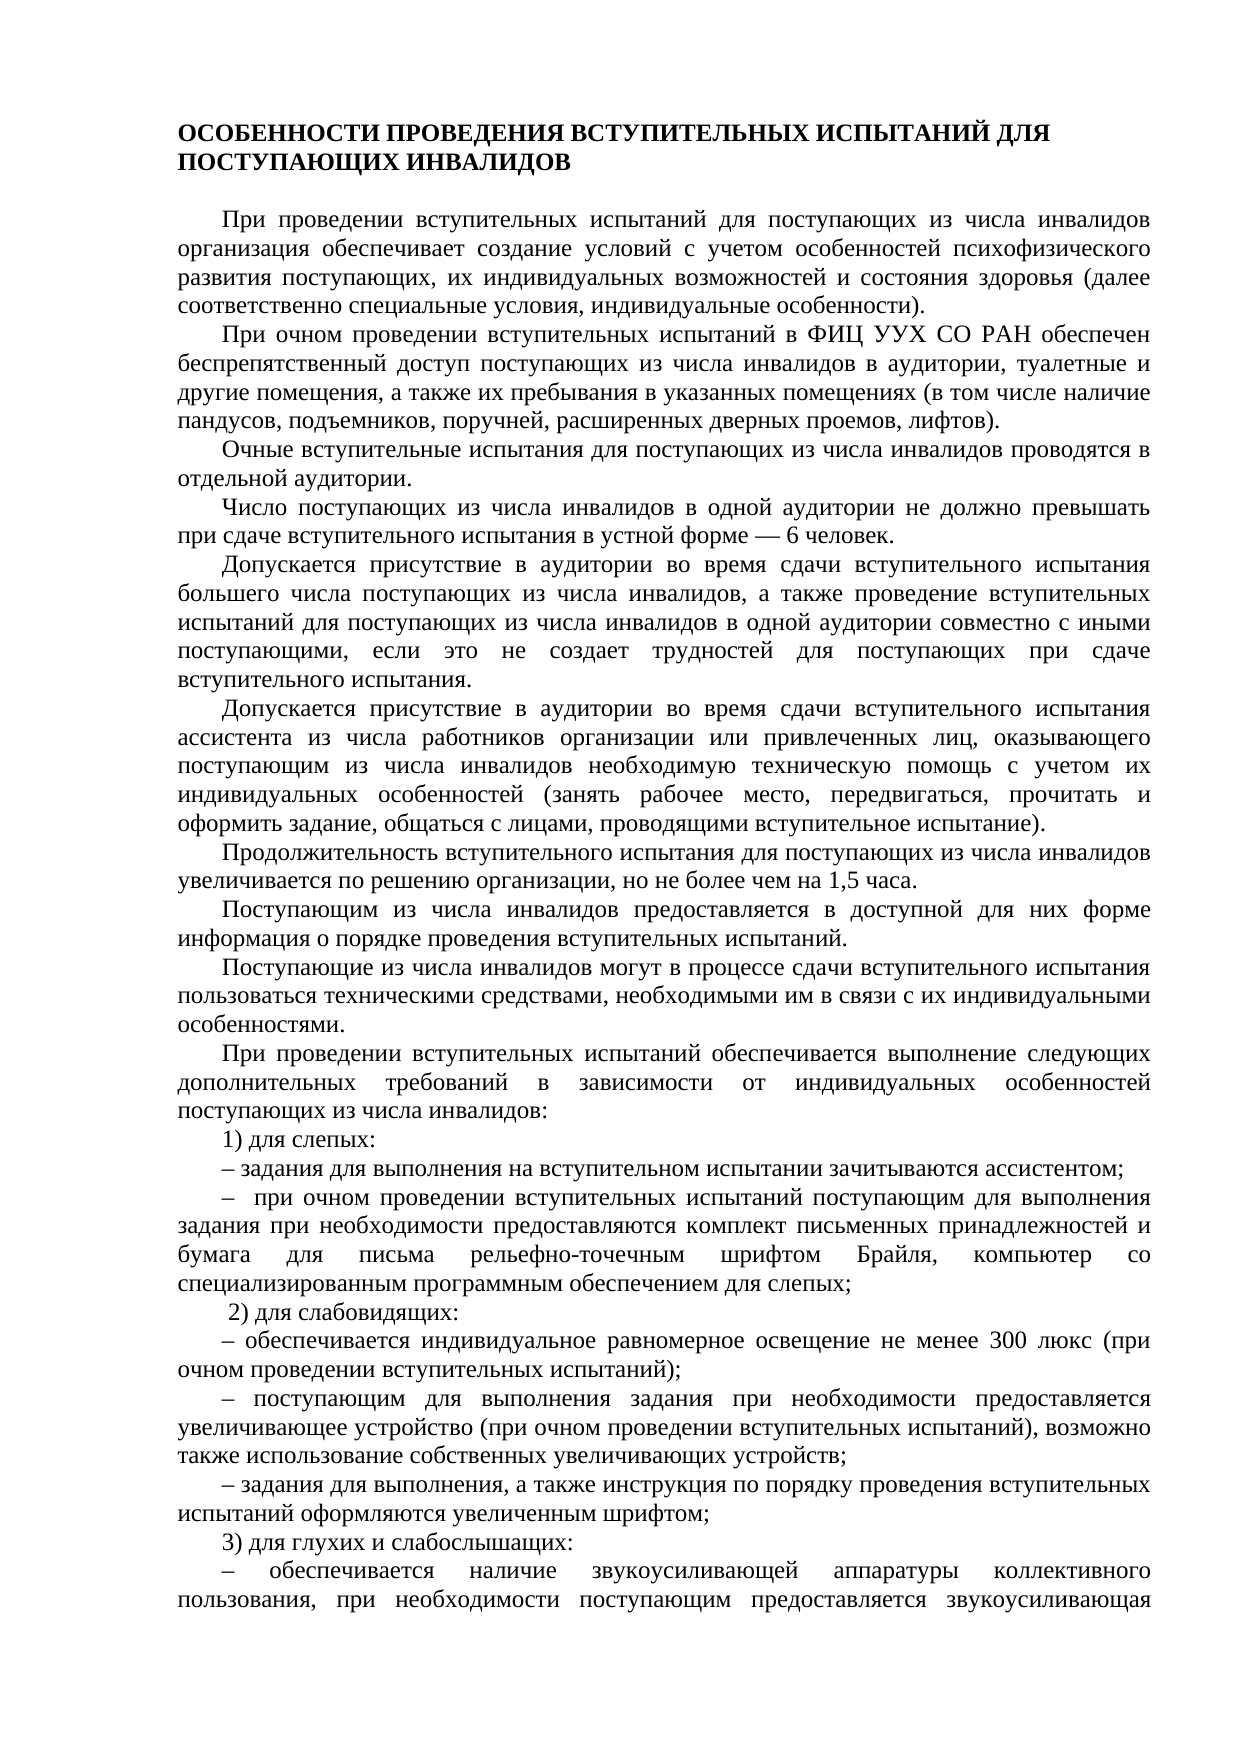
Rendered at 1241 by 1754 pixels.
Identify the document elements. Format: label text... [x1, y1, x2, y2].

text Очные вступительные испытания для поступающих из числа инвалидов проводятся в отдельной аудитории. [177, 434, 1152, 492]
text Число поступающих из числа инвалидов в одной аудитории не должно превышать при сдаче вступительного испытания в устной форме — 6 человек. [177, 492, 1152, 549]
text – поступающим для выполнения задания при необходимости предоставляется увеличивающее устройство (при очном проведении вступительных испытаний), возможно также использование собственных увеличивающих устройств; [177, 1383, 1152, 1469]
text – задания для выполнения на вступительном испытании зачитываются ассистентом; [177, 1153, 1152, 1182]
text При очном проведении вступительных испытаний в ФИЦ УУХ СО РАН обеспечен беспрепятственный доступ поступающих из числа инвалидов в аудитории, туалетные и другие помещения, а также их пребывания в указанных помещениях (в том числе наличие пандусов, подъемников, поручней, расширенных дверных проемов, лифтов). [177, 319, 1152, 434]
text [177, 1556, 1152, 1613]
text Продолжительность вступительного испытания для поступающих из числа инвалидов увеличивается по решению организации, но не более чем на 1,5 часа. [177, 837, 1152, 894]
text Поступающим из числа инвалидов предоставляется в доступной для них форме информация о порядке проведения вступительных испытаний. [177, 894, 1152, 952]
text – обеспечивается индивидуальное равномерное освещение не менее 300 люкс (при очном проведении вступительных испытаний); [177, 1326, 1152, 1383]
text Допускается присутствие в аудитории во время сдачи вступительного испытания ассистента из числа работников организации или привлеченных лиц, оказывающего поступающим из числа инвалидов необходимую техническую помощь с учетом их индивидуальных особенностей (занять рабочее место, передвигаться, прочитать и оформить задание, общаться с лицами, проводящими вступительное испытание). [177, 693, 1152, 837]
text При проведении вступительных испытаний для поступающих из числа инвалидов организация обеспечивает создание условий с учетом особенностей психофизического развития поступающих, их индивидуальных возможностей и состояния здоровья (далее соответственно специальные условия, индивидуальные особенности). [177, 204, 1152, 319]
text Допускается присутствие в аудитории во время сдачи вступительного испытания большего числа поступающих из числа инвалидов, а также проведение вступительных испытаний для поступающих из числа инвалидов в одной аудитории совместно с иными поступающими, если это не создает трудностей для поступающих при сдаче вступительного испытания. [177, 549, 1152, 693]
text – задания для выполнения, а также инструкция по порядку проведения вступительных испытаний оформляются увеличенным шрифтом; [177, 1469, 1152, 1527]
text – при очном проведении вступительных испытаний поступающим для выполнения задания при необходимости предоставляются комплект письменных принадлежностей и бумага для письма рельефно-точечным шрифтом Брайля, компьютер со специализированным программным обеспечением для слепых; [177, 1182, 1152, 1297]
text ОСОБЕННОСТИ ПРОВЕДЕНИЯ ВСТУПИТЕЛЬНЫХ ИСПЫТАНИЙ ДЛЯ ПОСТУПАЮЩИХ ИНВАЛИДОВ [177, 118, 1152, 176]
text При проведении вступительных испытаний обеспечивается выполнение следующих дополнительных требований в зависимости от индивидуальных особенностей поступающих из числа инвалидов: [177, 1038, 1152, 1124]
text 1) для слепых: [177, 1124, 1152, 1153]
text 2) для слабовидящих: [177, 1297, 1152, 1326]
text Поступающие из числа инвалидов могут в процессе сдачи вступительного испытания пользоваться техническими средствами, необходимыми им в связи с их индивидуальными особенностями. [177, 952, 1152, 1038]
text 3) для глухих и слабослышащих: [177, 1527, 1152, 1556]
